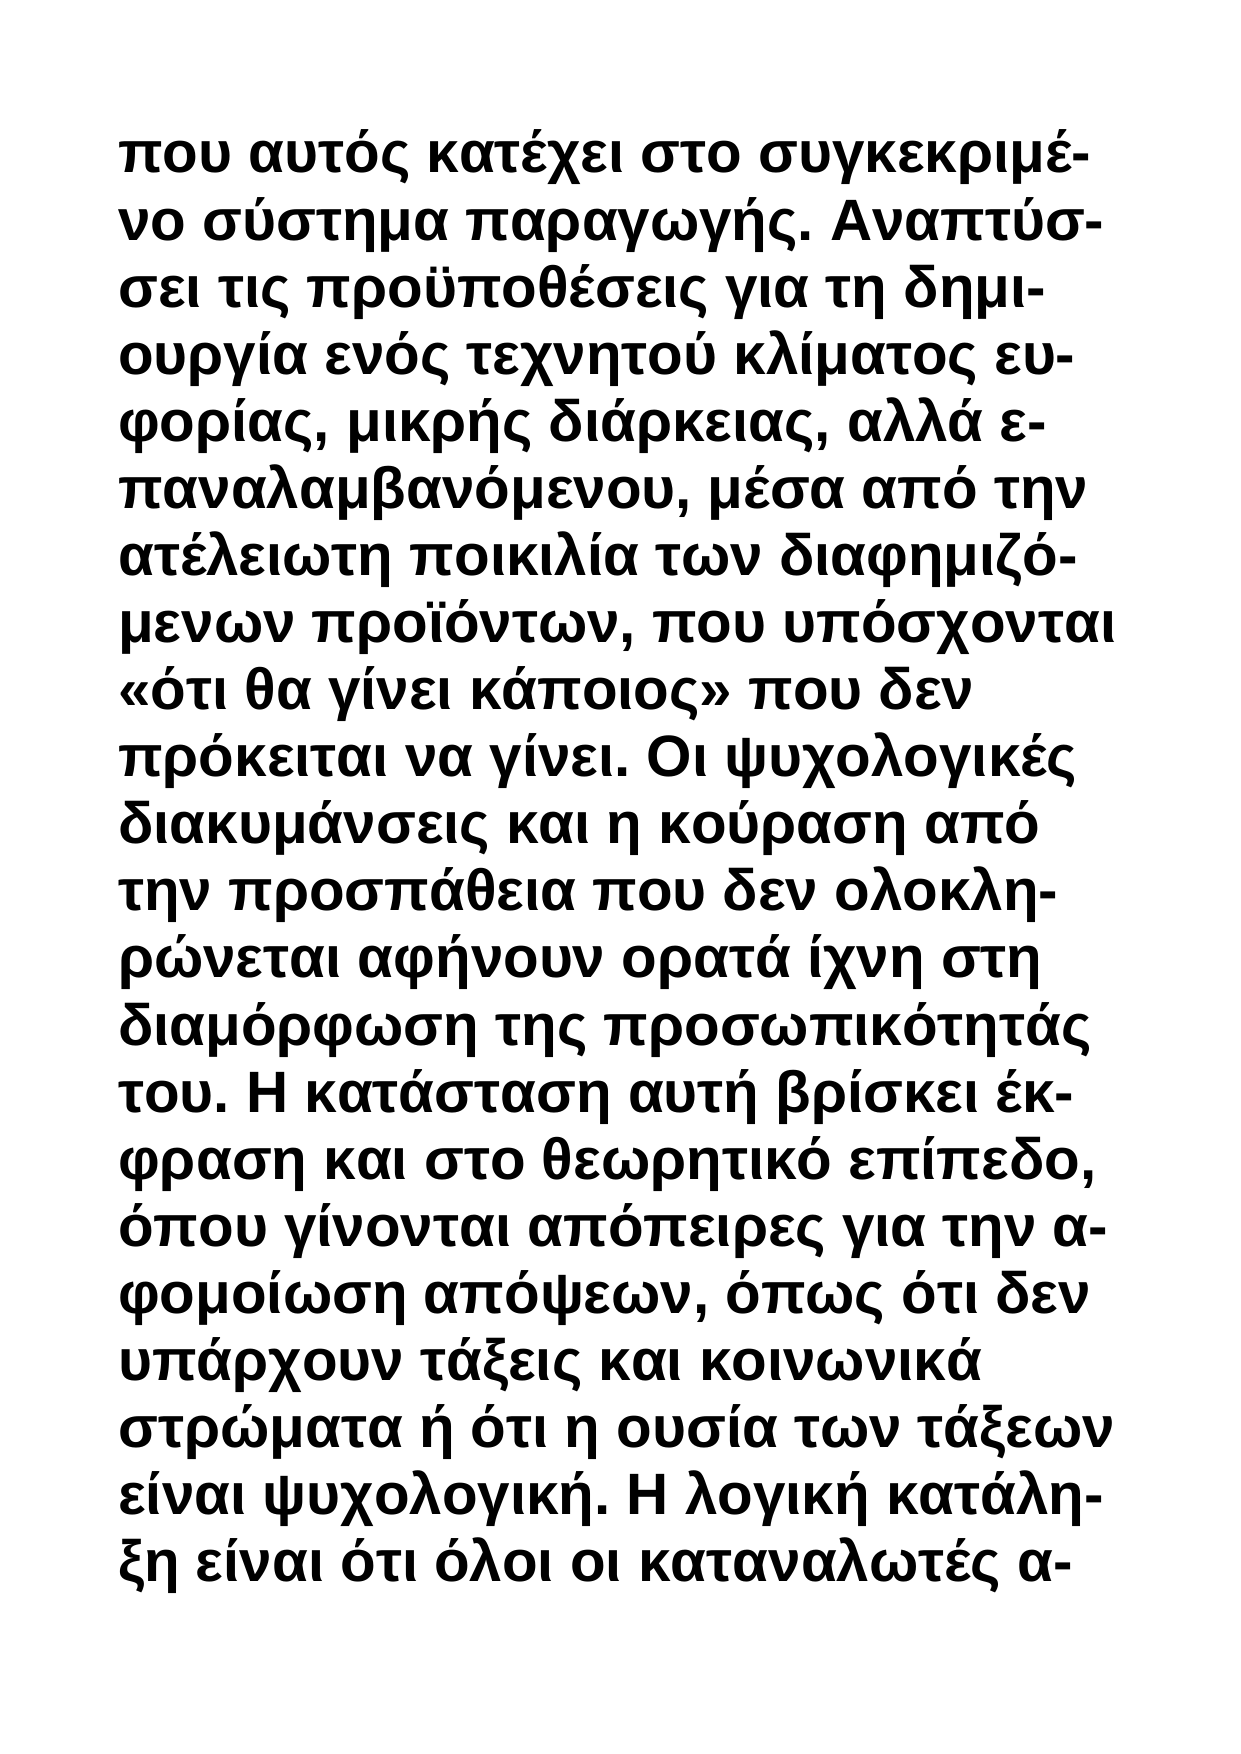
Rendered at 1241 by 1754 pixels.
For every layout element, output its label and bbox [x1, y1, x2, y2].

text [118, 118, 1122, 1594]
